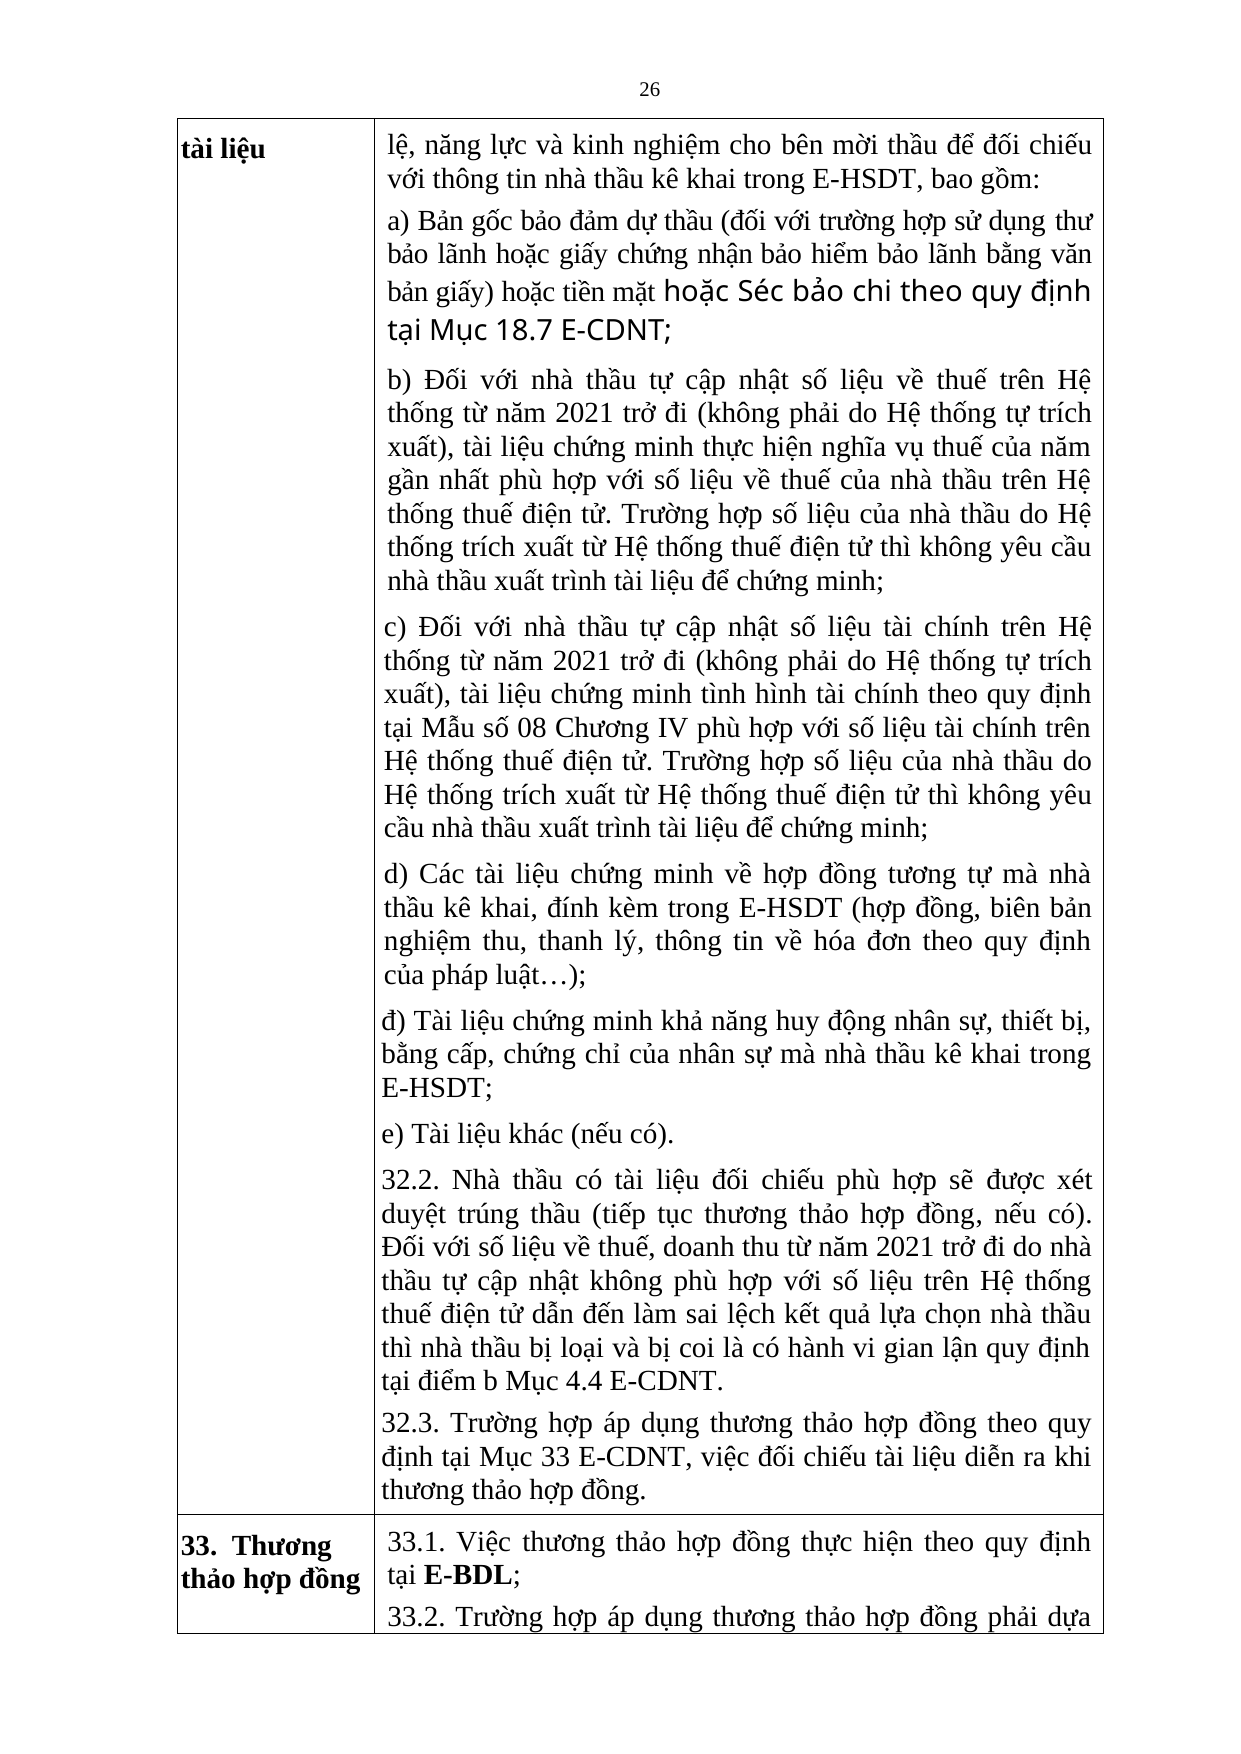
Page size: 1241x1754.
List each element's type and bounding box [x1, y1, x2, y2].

table_cell [375, 119, 1103, 1514]
table_cell [375, 1515, 1103, 1633]
table_cell [178, 119, 374, 1514]
table_cell [178, 1515, 374, 1633]
